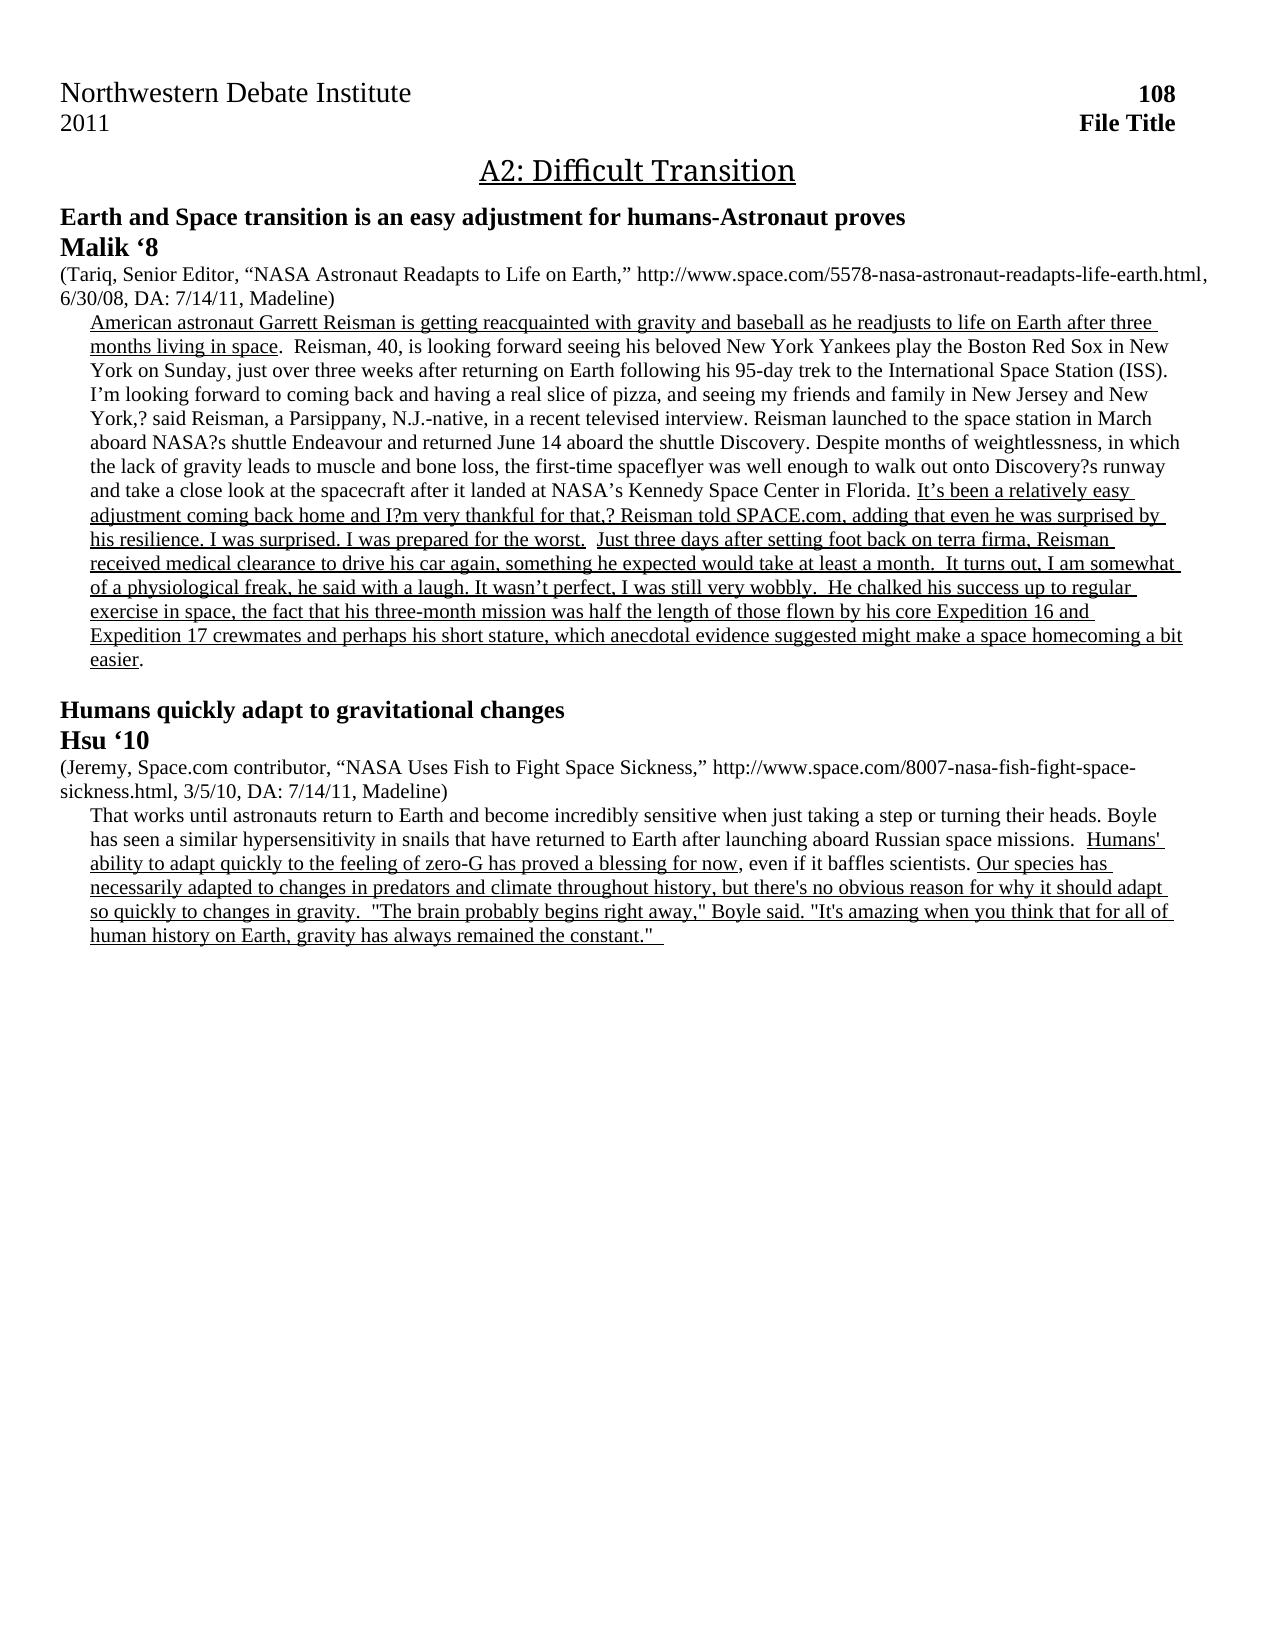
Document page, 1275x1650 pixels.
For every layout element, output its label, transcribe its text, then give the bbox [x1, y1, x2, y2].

subtitle A2: Difficult Transition [60, 150, 1215, 189]
subtitle Humans quickly adapt to gravitational changes [60, 695, 1215, 724]
text Hsu ‘10 [60, 724, 1215, 755]
subtitle Earth and Space transition is an easy adjustment for humans-Astronaut proves [60, 202, 1215, 231]
text Malik ‘8 [60, 231, 1215, 262]
text That works until astronauts return to Earth and become incredibly sensitive when just taking a step or turning their heads. Boyle has seen a similar hypersensitivity in snails that have returned to Earth after launching aboard Russian space missions. Humans' ability to adapt quickly to the feeling of zero-G has proved a blessing for now, even if it baffles scientists. Our species has necessarily adapted to changes in predators and climate throughout history, but there's no obvious reason for why it should adapt so quickly to changes in gravity. "The brain probably begins right away," Boyle said. "It's amazing when you think that for all of human history on Earth, gravity has always remained the constant." [90, 803, 1185, 947]
text (Tariq, Senior Editor, “NASA Astronaut Readapts to Life on Earth,” http://www.space.com/5578-nasa-astronaut-readapts-life-earth.html, 6/30/08, DA: 7/14/11, Madeline) [60, 262, 1215, 310]
text American astronaut Garrett Reisman is getting reacquainted with gravity and baseball as he readjusts to life on Earth after three months living in space. Reisman, 40, is looking forward seeing his beloved New York Yankees play the Boston Red Sox in New York on Sunday, just over three weeks after returning on Earth following his 95-day trek to the International Space Station (ISS). I’m looking forward to coming back and having a real slice of pizza, and seeing my friends and family in New Jersey and New York,? said Reisman, a Parsippany, N.J.-native, in a recent televised interview. Reisman launched to the space station in March aboard NASA?s shuttle Endeavour and returned June 14 aboard the shuttle Discovery. Despite months of weightlessness, in which the lack of gravity leads to muscle and bone loss, the first-time spaceflyer was well enough to walk out onto Discovery?s runway and take a close look at the spacecraft after it landed at NASA’s Kennedy Space Center in Florida. It’s been a relatively easy adjustment coming back home and I?m very thankful for that,? Reisman told SPACE.com, adding that even he was surprised by his resilience. I was surprised. I was prepared for the worst. Just three days after setting foot back on terra firma, Reisman received medical clearance to drive his car again, something he expected would take at least a month. It turns out, I am somewhat of a physiological freak, he said with a laugh. It wasn’t perfect, I was still very wobbly. He chalked his success up to regular exercise in space, the fact that his three-month mission was half the length of those flown by his core Expedition 16 and Expedition 17 crewmates and perhaps his short stature, which anecdotal evidence suggested might make a space homecoming a bit easier. [90, 310, 1185, 671]
text (Jeremy, Space.com contributor, “NASA Uses Fish to Fight Space Sickness,” http://www.space.com/8007-nasa-fish-fight-space-sickness.html, 3/5/10, DA: 7/14/11, Madeline) [60, 755, 1215, 803]
